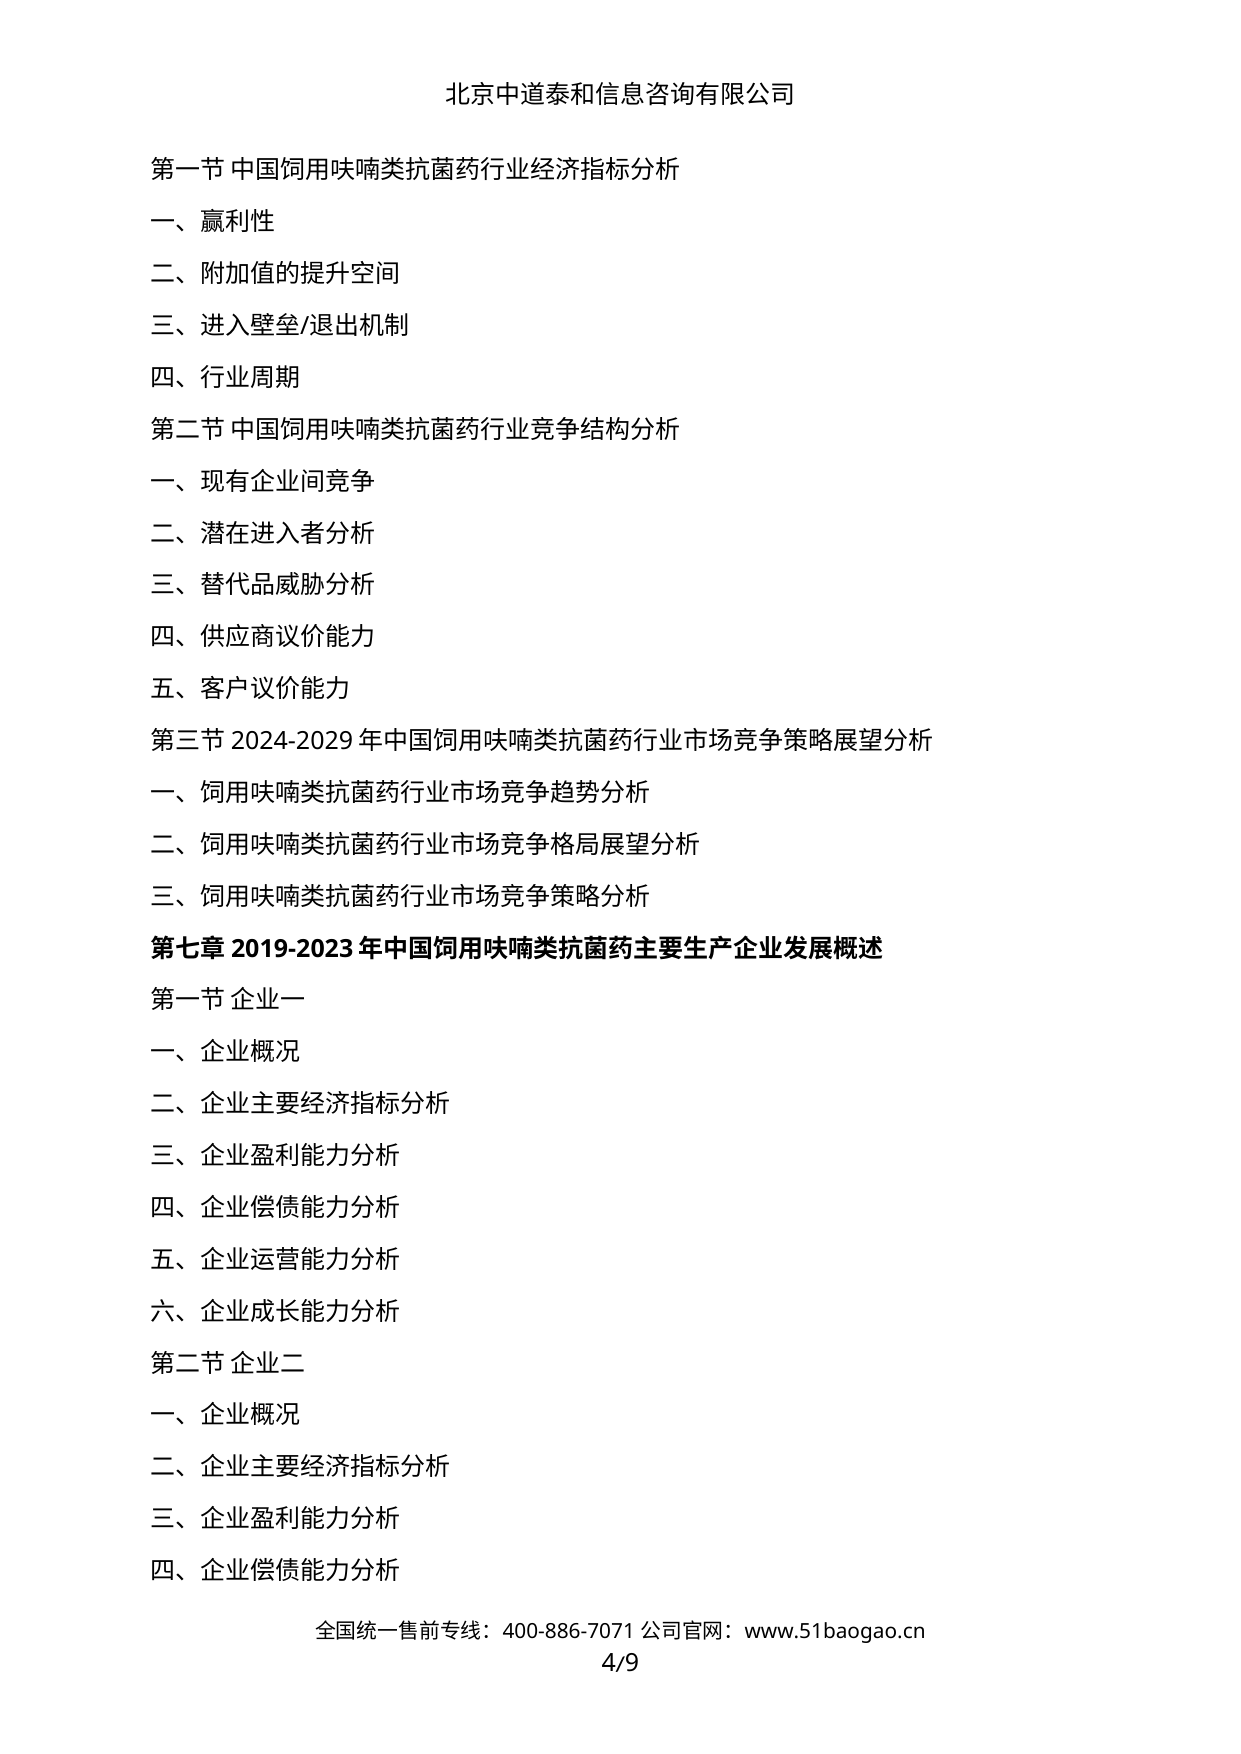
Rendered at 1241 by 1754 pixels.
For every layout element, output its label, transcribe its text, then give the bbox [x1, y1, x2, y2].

text 四、供应商议价能力 [150, 617, 1090, 653]
text 一、企业概况 [150, 1032, 1090, 1068]
text 第二节 企业二 [150, 1343, 1090, 1379]
text 一、现有企业间竞争 [150, 461, 1090, 497]
text 第三节 2024-2029年中国饲用呋喃类抗菌药行业市场竞争策略展望分析 [150, 721, 1090, 757]
text 四、企业偿债能力分析 [150, 1187, 1090, 1224]
text 第七章 2019-2023年中国饲用呋喃类抗菌药主要生产企业发展概述 [150, 928, 1090, 964]
text 二、潜在进入者分析 [150, 513, 1090, 549]
text 三、进入壁垒/退出机制 [150, 306, 1090, 342]
text 二、企业主要经济指标分析 [150, 1084, 1090, 1120]
text 三、企业盈利能力分析 [150, 1136, 1090, 1172]
text 六、企业成长能力分析 [150, 1291, 1090, 1327]
text 第一节 企业一 [150, 980, 1090, 1016]
text 五、企业运营能力分析 [150, 1239, 1090, 1276]
text 三、替代品威胁分析 [150, 565, 1090, 601]
text 二、附加值的提升空间 [150, 254, 1090, 290]
text 三、企业盈利能力分析 [150, 1499, 1090, 1535]
text 第二节 中国饲用呋喃类抗菌药行业竞争结构分析 [150, 409, 1090, 446]
text 一、企业概况 [150, 1395, 1090, 1431]
text 一、赢利性 [150, 202, 1090, 238]
text 一、饲用呋喃类抗菌药行业市场竞争趋势分析 [150, 772, 1090, 809]
text 四、企业偿债能力分析 [150, 1551, 1090, 1587]
text 四、行业周期 [150, 357, 1090, 394]
text 二、企业主要经济指标分析 [150, 1447, 1090, 1483]
text 二、饲用呋喃类抗菌药行业市场竞争格局展望分析 [150, 824, 1090, 861]
text 第一节 中国饲用呋喃类抗菌药行业经济指标分析 [150, 150, 1090, 186]
text 五、客户议价能力 [150, 669, 1090, 705]
text 三、饲用呋喃类抗菌药行业市场竞争策略分析 [150, 876, 1090, 912]
